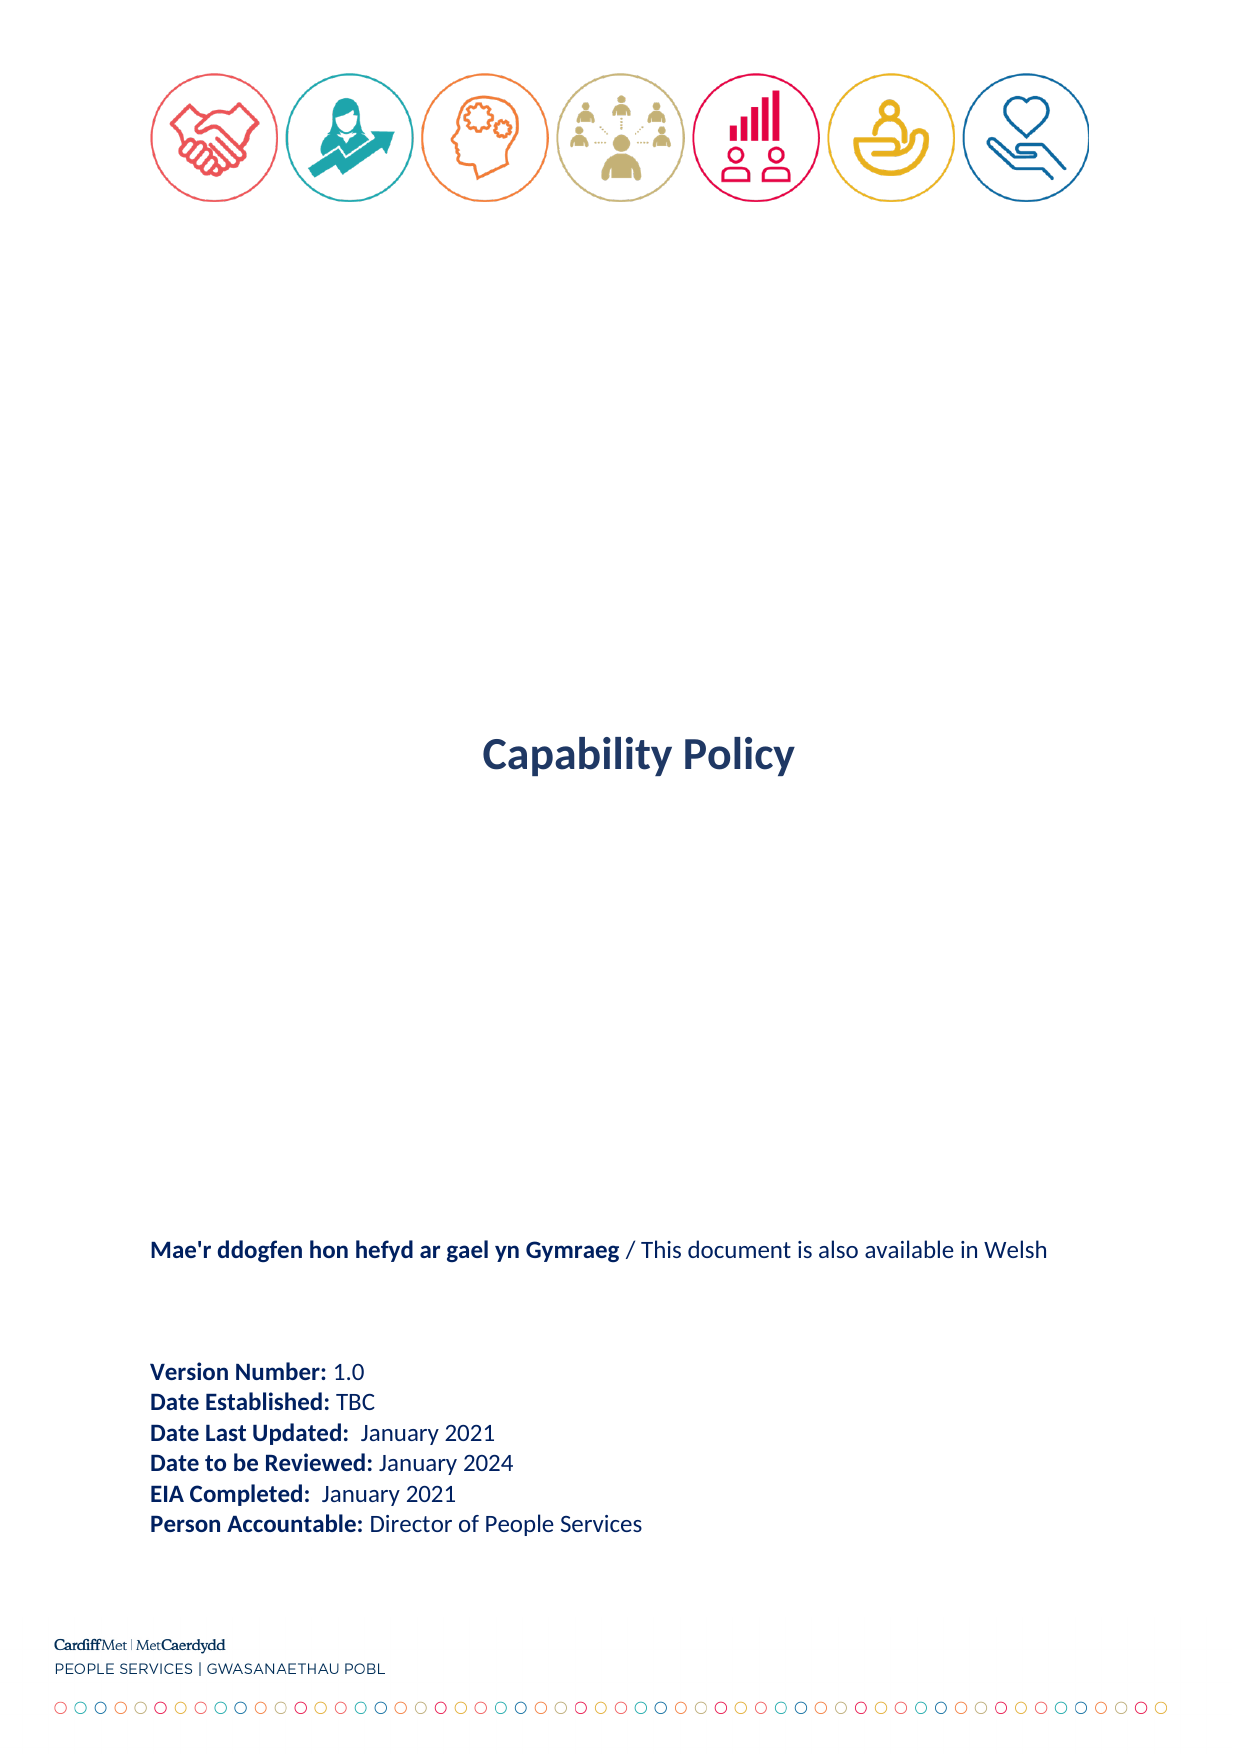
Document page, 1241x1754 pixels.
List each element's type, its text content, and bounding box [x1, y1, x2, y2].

picture [0, 1617, 1233, 1754]
text Version Number: 1.0 [150, 1356, 1090, 1387]
text EIA Completed: January 2021 [150, 1478, 1090, 1509]
text Person Accountable: Director of People Services [150, 1509, 1090, 1539]
text Date Established: TBC [150, 1387, 1090, 1417]
text Date to be Reviewed: January 2024 [150, 1448, 1090, 1478]
text Mae'r ddogfen hon hefyd ar gael yn Gymraeg / This document is also available in Welsh [150, 1234, 1090, 1264]
text Date Last Updated: January 2021 [150, 1417, 1090, 1448]
subtitle Capability Policy [187, 725, 1090, 781]
picture [150, 73, 1089, 202]
